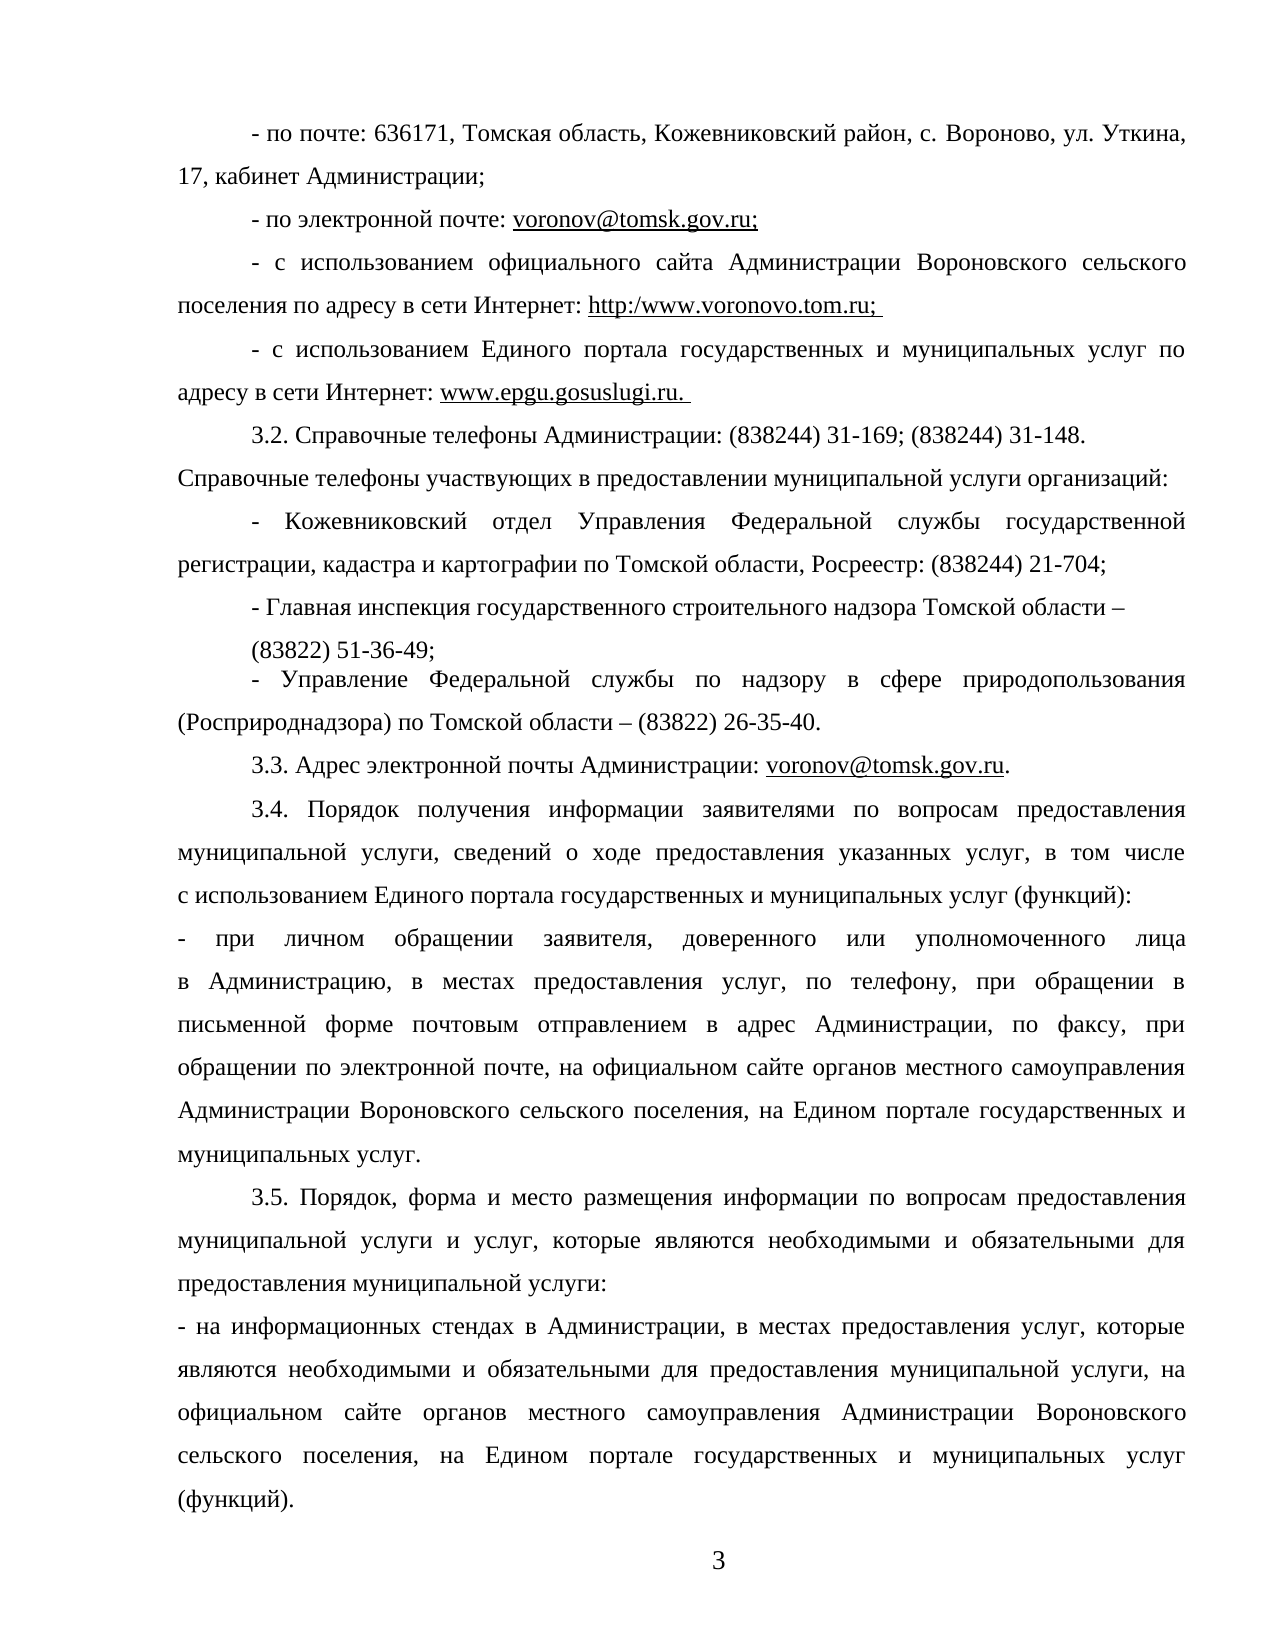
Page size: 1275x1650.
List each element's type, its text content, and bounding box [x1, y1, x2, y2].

text Справочные телефоны участвующих в предоставлении муниципальной услуги организаций: [177, 463, 1186, 492]
text 3.3. Адрес электронной почты Администрации: voronov@tomsk.gov.ru. [177, 751, 1186, 779]
text - Кожевниковский отдел Управления Федеральной службы государственной регистрации, кадастра и картографии по Томской области, Росреестр: (838244) 21-704; [177, 506, 1186, 578]
text (83822) 51-36-49; [177, 636, 1186, 664]
text 3.2. Справочные телефоны Администрации: (838244) 31-169; (838244) 31-148. [177, 420, 1186, 449]
text - с использованием Единого портала государственных и муниципальных услуг по адресу в сети Интернет: www.epgu.gosuslugi.ru. [177, 334, 1186, 406]
text 3.5. Порядок, форма и место размещения информации по вопросам предоставления муниципальной услуги и услуг, которые являются необходимыми и обязательными для предоставления муниципальной услуги: [177, 1182, 1186, 1297]
text - при личном обращении заявителя, доверенного или уполномоченного лица в Администрацию, в местах предоставления услуг, по телефону, при обращении в письменной форме почтовым отправлением в адрес Администрации, по факсу, при обращении по электронной почте, на официальном сайте органов местного самоуправления Администрации Вороновского сельского поселения, на Едином портале государственных и муниципальных услуг. [177, 923, 1186, 1167]
text - по электронной почте: voronov@tomsk.gov.ru; [177, 204, 1186, 233]
text - по почте: 636171, Томская область, Кожевниковский район, с. Вороново, ул. Уткина, 17, кабинет Администрации; [177, 118, 1186, 190]
text - Управление Федеральной службы по надзору в сфере природопользования (Росприроднадзора) по Томской области – (83822) 26-35-40. [177, 664, 1186, 736]
text 3.4. Порядок получения информации заявителями по вопросам предоставления муниципальной услуги, сведений о ходе предоставления указанных услуг, в том числе с использованием Единого портала государственных и муниципальных услуг (функций): [177, 794, 1186, 909]
text - с использованием официального сайта Администрации Вороновского сельского поселения по адресу в сети Интернет: http:/www.voronovo.tom.ru; [177, 247, 1186, 319]
text - на информационных стендах в Администрации, в местах предоставления услуг, которые являются необходимыми и обязательными для предоставления муниципальной услуги, на официальном сайте органов местного самоуправления Администрации Вороновского сельского поселения, на Едином портале государственных и муниципальных услуг (функций). [177, 1311, 1186, 1512]
text - Главная инспекция государственного строительного надзора Томской области – [177, 592, 1186, 621]
